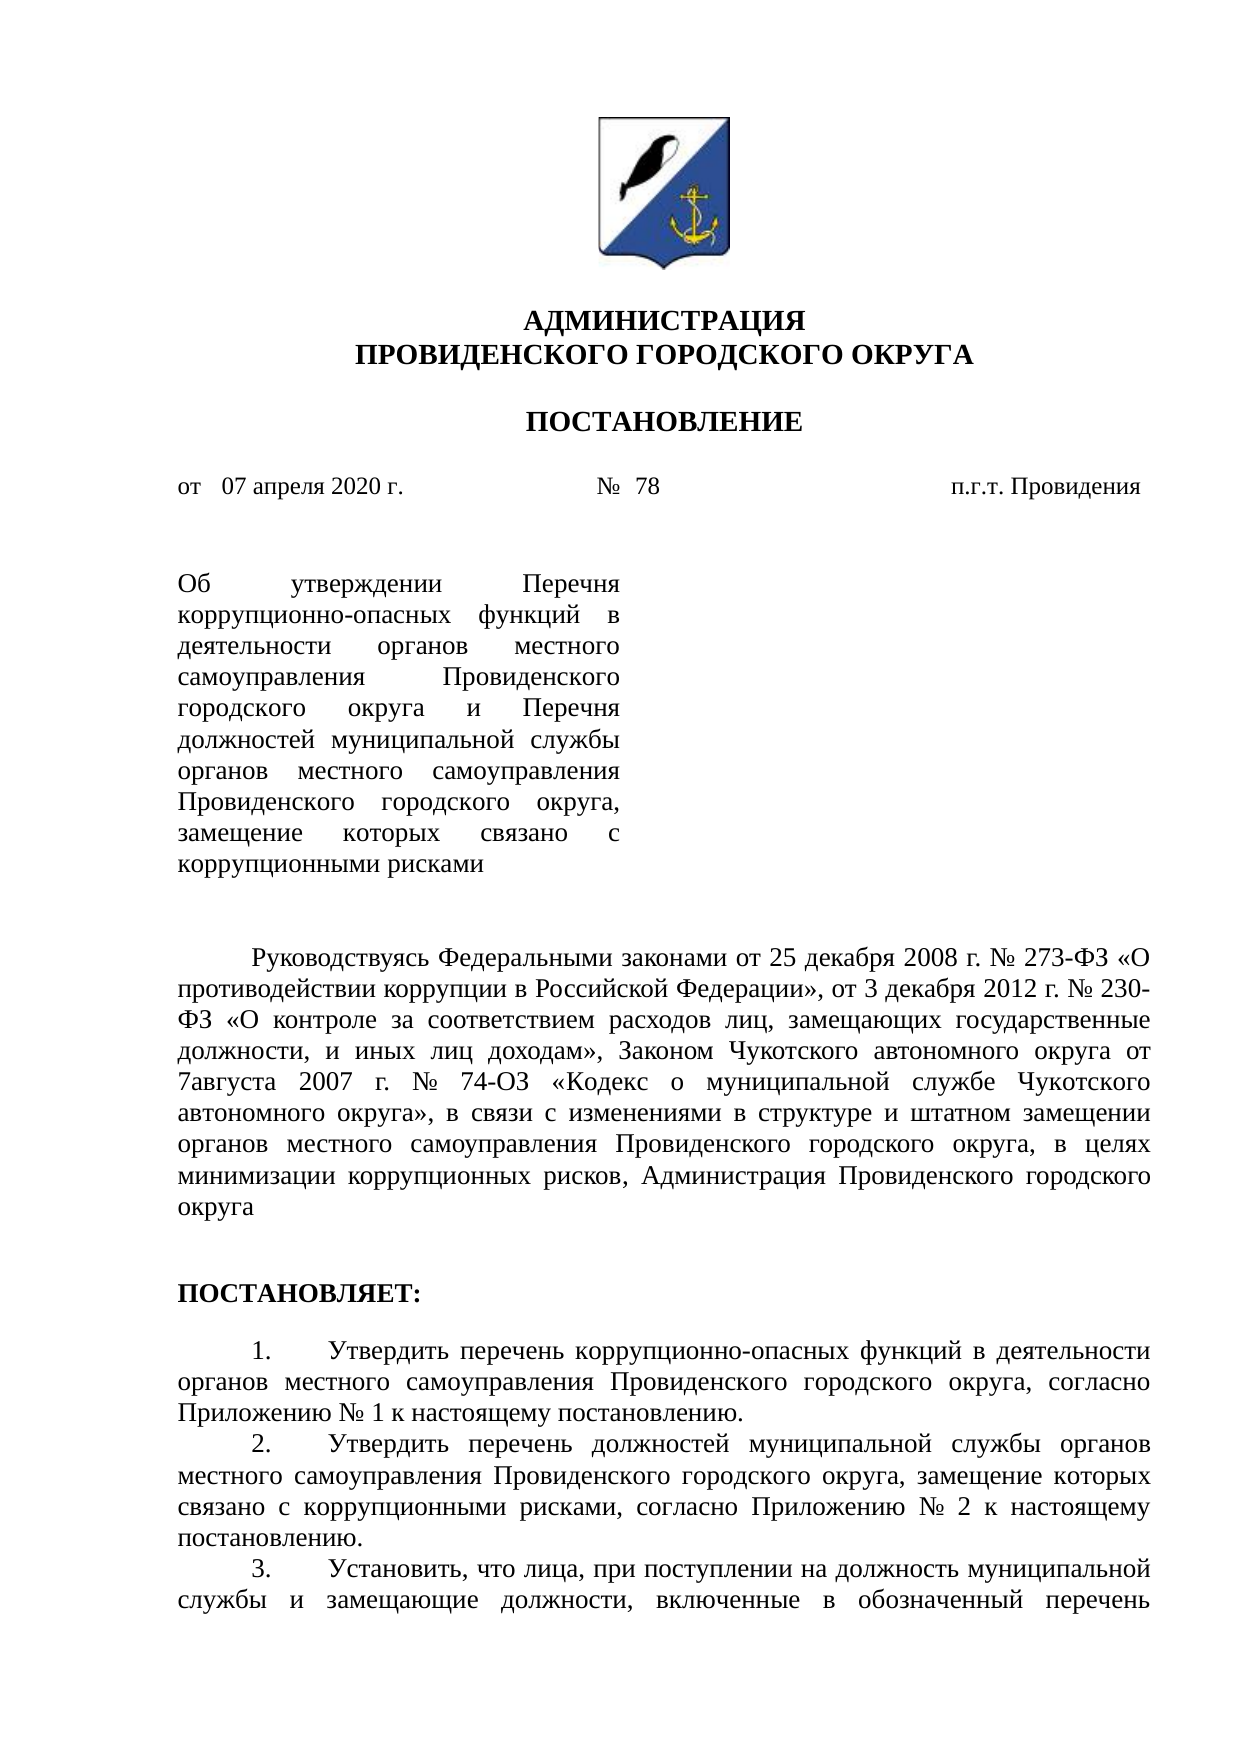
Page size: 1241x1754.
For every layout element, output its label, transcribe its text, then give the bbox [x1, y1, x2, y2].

text ПОСТАНОВЛЯЕТ: [177, 1278, 1152, 1309]
subtitle ПОСТАНОВЛЕНИЕ [177, 404, 1152, 438]
picture [598, 117, 730, 270]
text АДМИНИСТРАЦИЯ [177, 303, 1152, 337]
table_header № [517, 471, 635, 500]
table_header 07 апреля 2020 г. [221, 471, 517, 500]
table_header 78 [635, 471, 768, 500]
table_header п.г.т. Провидения [768, 471, 1152, 500]
list Утвердить перечень должностей муниципальной службы органов местного самоуправления Провиденского городского округа, замещение которых связано с коррупционными рисками, согласно Приложению № 2 к настоящему постановлению. [177, 1428, 1152, 1552]
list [177, 1552, 1152, 1614]
text ПРОВИДЕНСКОГО ГОРОДСКОГО ОКРУГА [177, 337, 1152, 371]
table_header от [166, 471, 221, 500]
table_header Об утверждении Перечня коррупционно-опасных функций в деятельности органов местного самоуправления Провиденского городского округа и Перечня должностей муниципальной службы органов местного самоуправления Провиденского городского округа, замещение которых связано с коррупционными рисками [166, 567, 635, 878]
subtitle Руководствуясь Федеральными законами от 25 декабря 2008 г. № 273-ФЗ «О противодействии коррупции в Российской Федерации», от 3 декабря 2012 г. № 230-ФЗ «О контроле за соответствием расходов лиц, замещающих государственные должности, и иных лиц доходам», Законом Чукотского автономного округа от 7августа 2007 г. № 74-ОЗ «Кодекс о муниципальной службе Чукотского автономного округа», в связи с изменениями в структуре и штатном замещении органов местного самоуправления Провиденского городского округа, в целях минимизации коррупционных рисков, Администрация Провиденского городского округа [177, 941, 1152, 1221]
list Утвердить перечень коррупционно-опасных функций в деятельности органов местного самоуправления Провиденского городского округа, согласно Приложению № 1 к настоящему постановлению. [177, 1334, 1152, 1428]
